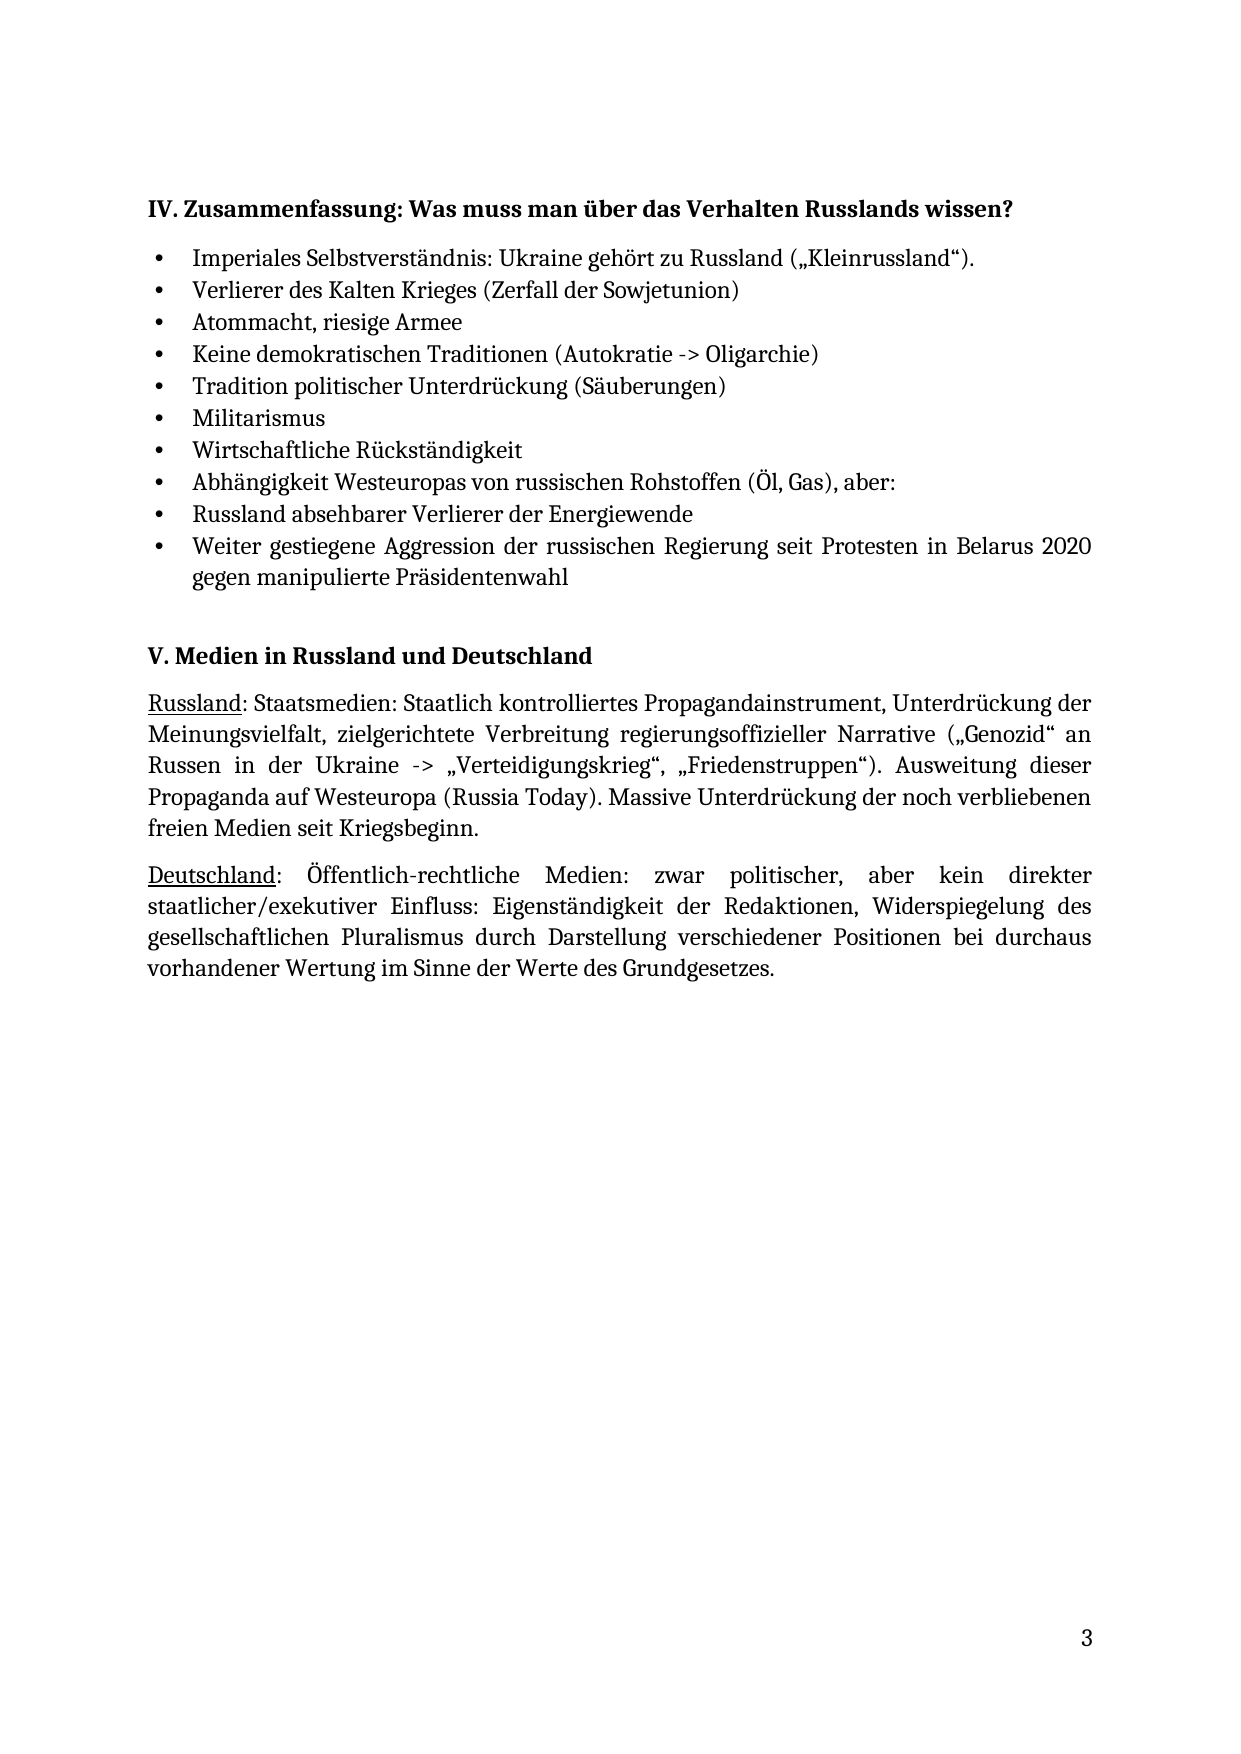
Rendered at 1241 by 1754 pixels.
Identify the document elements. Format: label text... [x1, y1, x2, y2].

list Militarismus [154, 403, 1093, 433]
list Imperiales Selbstverständnis: Ukraine gehört zu Russland („Kleinrussland“). [154, 243, 1093, 273]
list Weiter gestiegene Aggression der russischen Regierung seit Protesten in Belarus 2020 gegen manipulierte Präsidentenwahl [154, 531, 1093, 592]
list Verlierer des Kalten Krieges (Zerfall der Sowjetunion) [154, 275, 1093, 305]
list Keine demokratischen Traditionen (Autokratie -> Oligarchie) [154, 339, 1093, 369]
list Abhängigkeit Westeuropas von russischen Rohstoffen (Öl, Gas), aber: [154, 467, 1093, 497]
text Russland: Staatsmedien: Staatlich kontrolliertes Propagandainstrument, Unterdrückung der Meinungsvielfalt, zielgerichtete Verbreitung regierungsoffizieller Narrative („Genozid“ an Russen in der Ukraine -> „Verteidigungskrieg“, „Friedenstruppen“). Ausweitung dieser Propaganda auf Westeuropa (Russia Today). Massive Unterdrückung der noch verbliebenen freien Medien seit Kriegsbeginn. [148, 689, 1093, 842]
list Tradition politischer Unterdrückung (Säuberungen) [154, 371, 1093, 401]
list Russland absehbarer Verlierer der Energiewende [154, 499, 1093, 528]
text V. Medien in Russland und Deutschland [148, 642, 1093, 670]
text IV. Zusammenfassung: Was muss man über das Verhalten Russlands wissen? [148, 195, 1093, 224]
list Atommacht, riesige Armee [154, 307, 1093, 337]
text Deutschland: Öffentlich-rechtliche Medien: zwar politischer, aber kein direkter staatlicher/exekutiver Einfluss: Eigenständigkeit der Redaktionen, Widerspiegelung des gesellschaftlichen Pluralismus durch Darstellung verschiedener Positionen bei durchaus vorhandener Wertung im Sinne der Werte des Grundgesetzes. [148, 861, 1093, 983]
list Wirtschaftliche Rückständigkeit [154, 435, 1093, 464]
